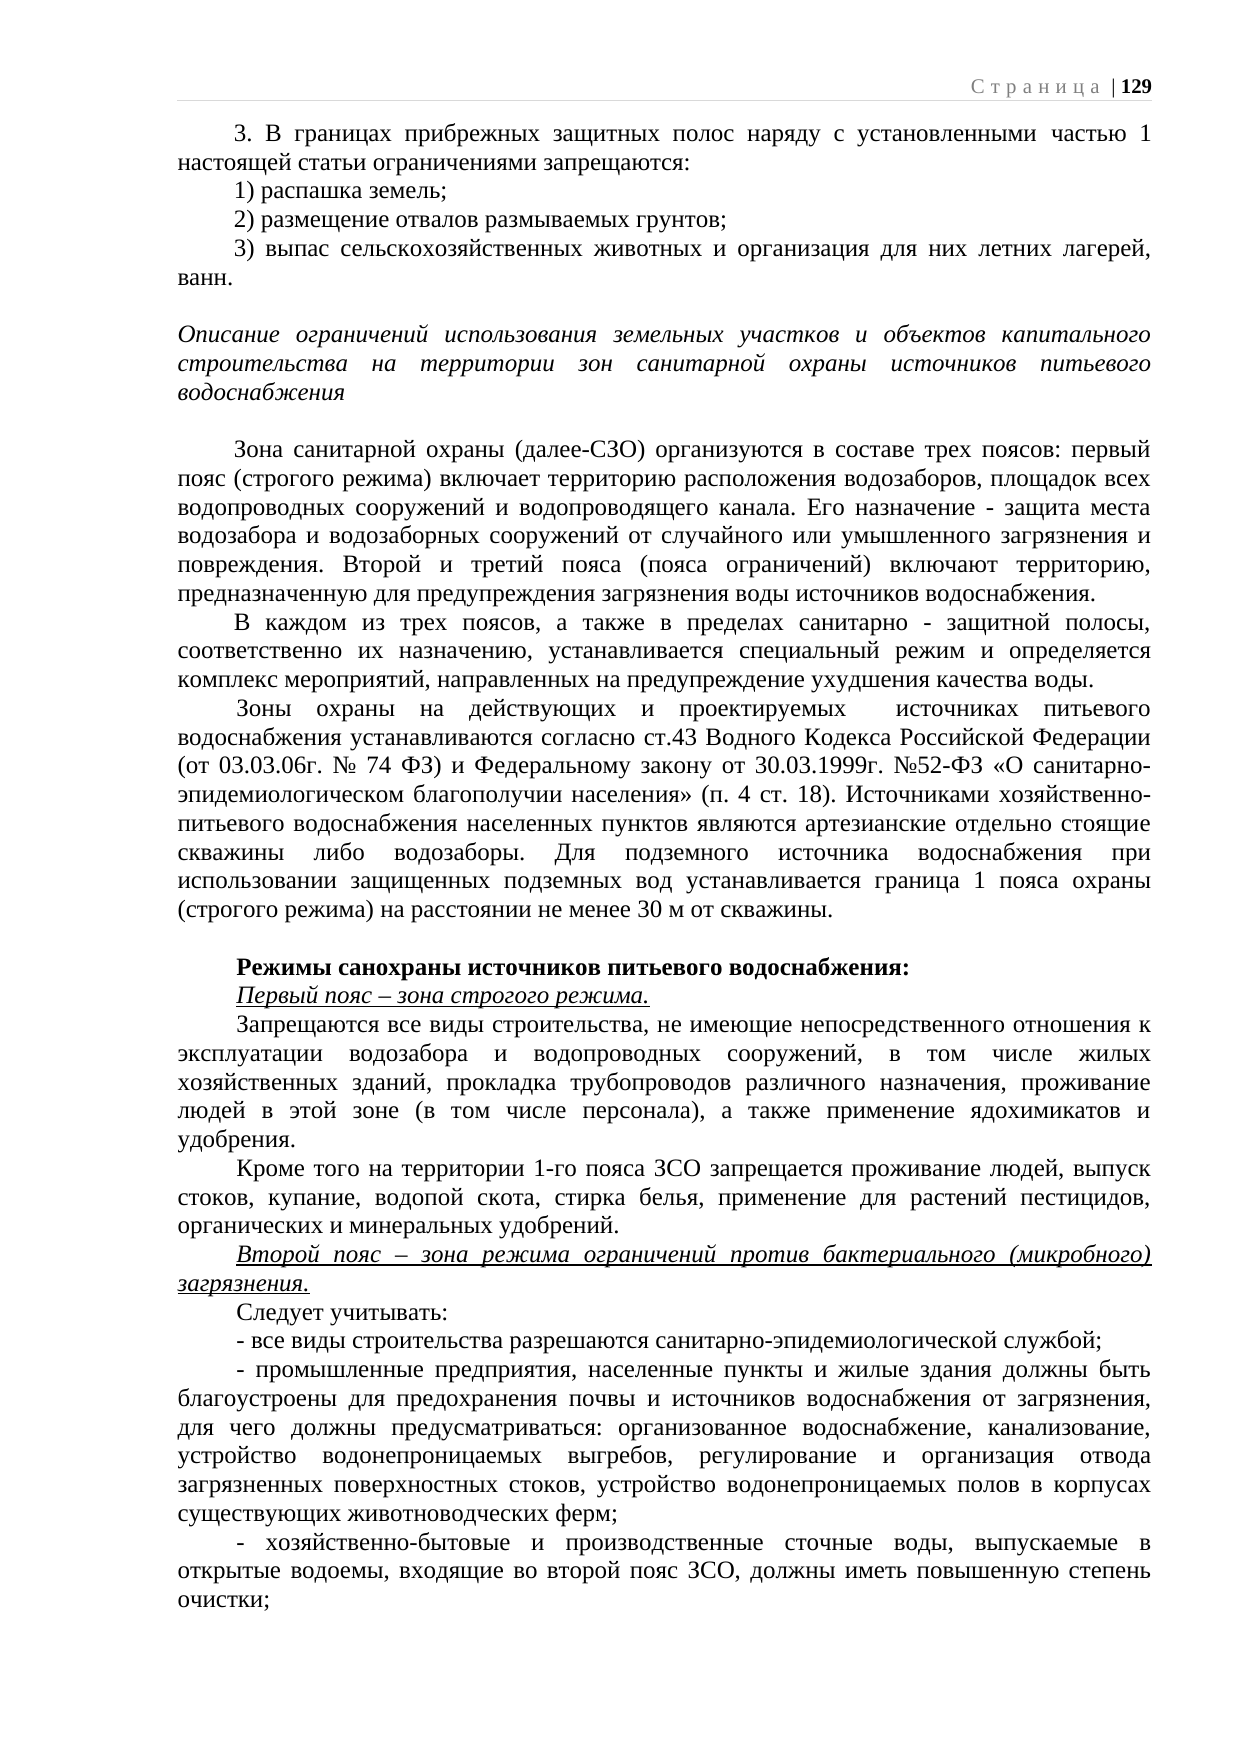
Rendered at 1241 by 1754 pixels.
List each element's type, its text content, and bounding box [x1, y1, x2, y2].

text Зоны охраны на действующих и проектируемых источниках питьевого водоснабжения устанавливаются согласно ст.43 Водного Кодекса Российской Федерации (от 03.03.06г. № 74 ФЗ) и Федеральному закону от 30.03.1999г. №52-ФЗ «О санитарно-эпидемиологическом благополучии населения» (п. 4 ст. 18). Источниками хозяйственно-питьевого водоснабжения населенных пунктов являются артезианские отдельно стоящие скважины либо водозаборы. Для подземного источника водоснабжения при использовании защищенных подземных вод устанавливается граница 1 пояса охраны (строгого режима) на расстоянии не менее 30 м от скважины. [177, 693, 1152, 923]
text Первый пояс – зона строгого режима. [177, 981, 1152, 1009]
text Описание ограничений использования земельных участков и объектов капитального строительства на территории зон санитарной охраны источников питьевого водоснабжения [177, 319, 1152, 406]
text В каждом из трех поясов, а также в пределах санитарно - защитной полосы, соответственно их назначению, устанавливается специальный режим и определяется комплекс мероприятий, направленных на предупреждение ухудшения качества воды. [177, 607, 1152, 693]
text 1) распашка земель; [177, 176, 1152, 204]
text - хозяйственно-бытовые и производственные сточные воды, выпускаемые в открытые водоемы, входящие во второй пояс ЗСО, должны иметь повышенную степень очистки; [177, 1527, 1152, 1613]
text Зона санитарной охраны (далее-СЗО) организуются в составе трех поясов: первый пояс (строгого режима) включает территорию расположения водозаборов, площадок всех водопроводных сооружений и водопроводящего канала. Его назначение - защита места водозабора и водозаборных сооружений от случайного или умышленного загрязнения и повреждения. Второй и третий пояса (пояса ограничений) включают территорию, предназначенную для предупреждения загрязнения воды источников водоснабжения. [177, 434, 1152, 607]
text Второй пояс – зона режима ограничений против бактериального (микробного) загрязнения. [177, 1239, 1152, 1297]
text - все виды строительства разрешаются санитарно-эпидемиологической службой; [177, 1326, 1152, 1354]
text 3) выпас сельскохозяйственных животных и организация для них летних лагерей, ванн. [177, 233, 1152, 291]
text - промышленные предприятия, населенные пункты и жилые здания должны быть благоустроены для предохранения почвы и источников водоснабжения от загрязнения, для чего должны предусматриваться: организованное водоснабжение, канализование, устройство водонепроницаемых выгребов, регулирование и организация отвода загрязненных поверхностных стоков, устройство водонепроницаемых полов в корпусах существующих животноводческих ферм; [177, 1354, 1152, 1527]
text Запрещаются все виды строительства, не имеющие непосредственного отношения к эксплуатации водозабора и водопроводных сооружений, в том числе жилых хозяйственных зданий, прокладка трубопроводов различного назначения, проживание людей в этой зоне (в том числе персонала), а также применение ядохимикатов и удобрения. [177, 1009, 1152, 1153]
text Следует учитывать: [177, 1297, 1152, 1326]
text 3. В границах прибрежных защитных полос наряду с установленными частью 1 настоящей статьи ограничениями запрещаются: [177, 118, 1152, 176]
text Кроме того на территории 1-го пояса ЗСО запрещается проживание людей, выпуск стоков, купание, водопой скота, стирка белья, применение для растений пестицидов, органических и минеральных удобрений. [177, 1153, 1152, 1239]
text Режимы санохраны источников питьевого водоснабжения: [177, 952, 1152, 981]
text 2) размещение отвалов размываемых грунтов; [177, 204, 1152, 233]
